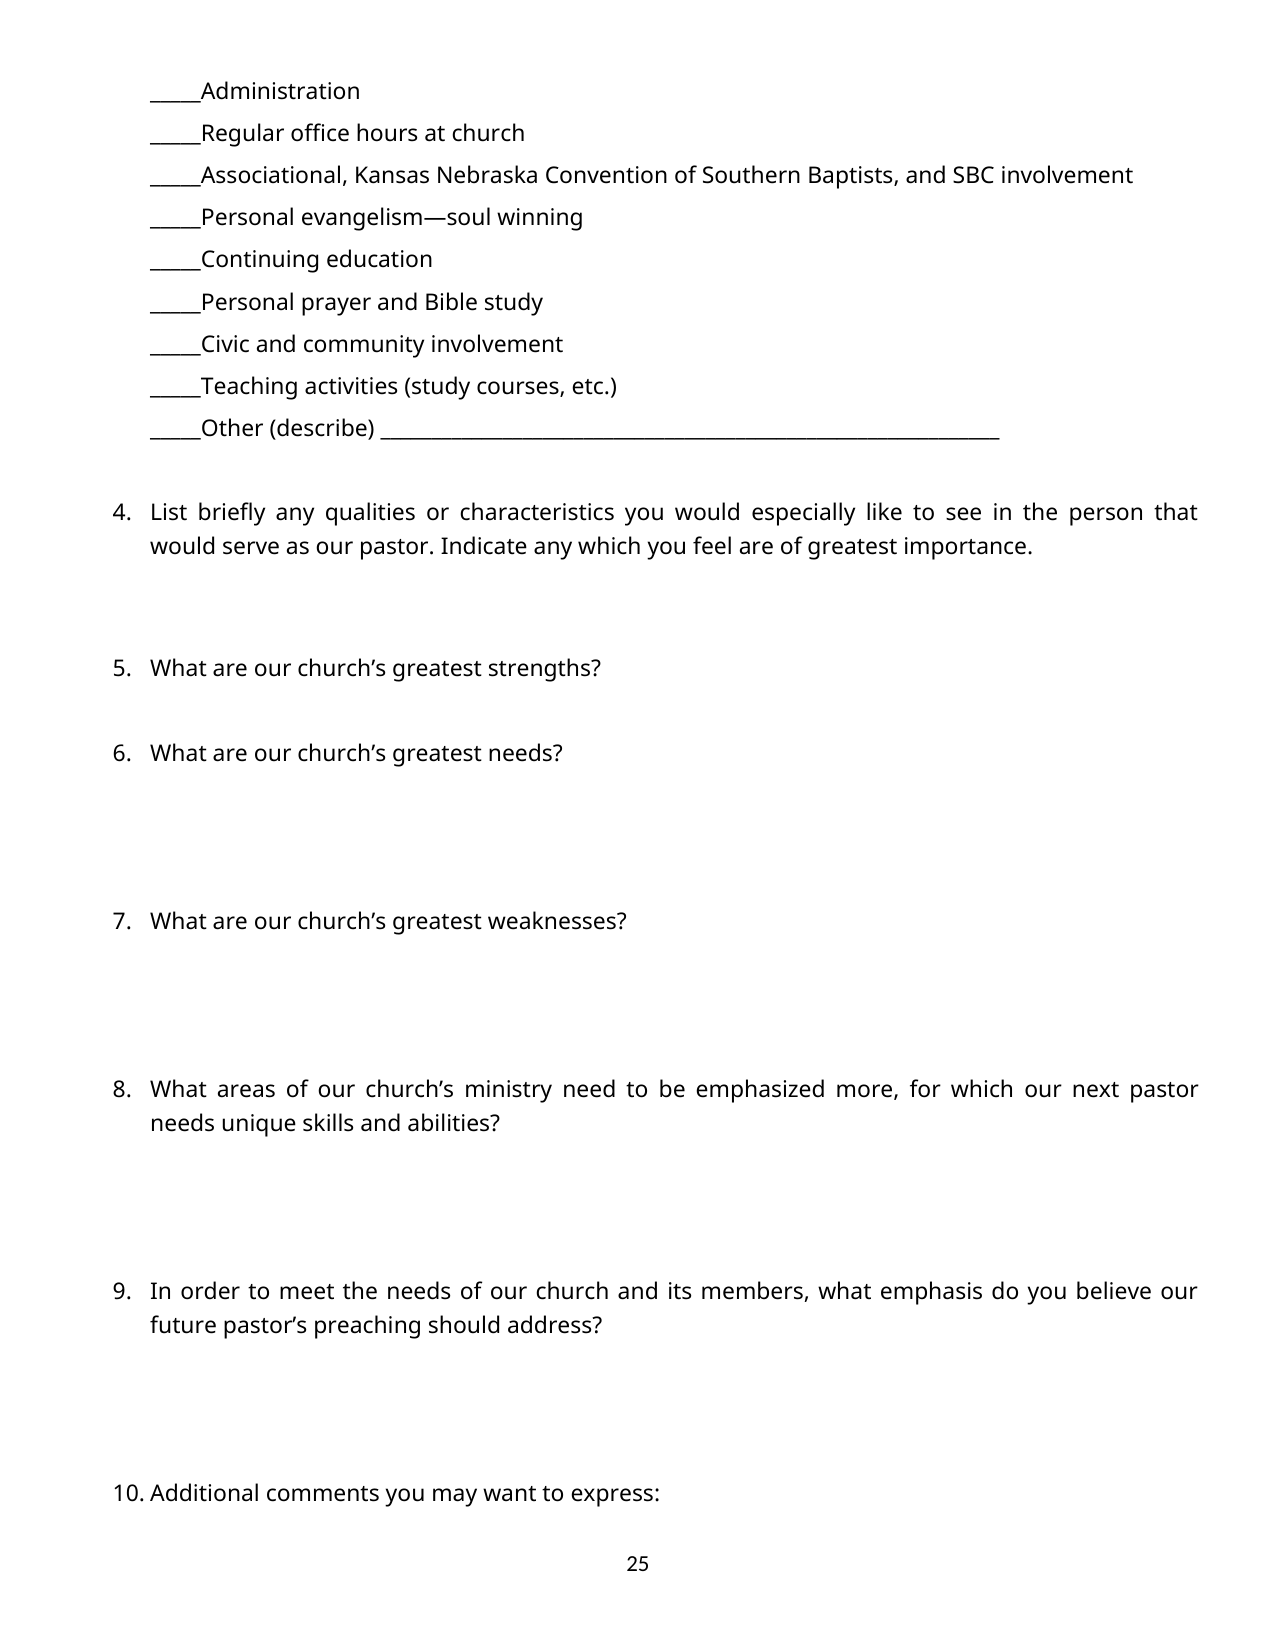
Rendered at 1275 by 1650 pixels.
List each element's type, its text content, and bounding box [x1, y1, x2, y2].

list What are our church’s greatest weaknesses? [112, 905, 1200, 936]
list What are our church’s greatest strengths? [112, 652, 1200, 683]
list List briefly any qualities or characteristics you would especially like to see in the person that would serve as our pastor. Indicate any which you feel are of greatest importance. [112, 496, 1200, 561]
list _____Civic and community involvement [150, 327, 1200, 359]
list _____Personal evangelism—soul winning [150, 201, 1200, 232]
list _____Personal prayer and Bible study [150, 285, 1200, 317]
list _____Associational, Kansas Nebraska Convention of Southern Baptists, and SBC involvement [150, 159, 1200, 190]
list _____Administration [150, 75, 1200, 106]
list What are our church’s greatest needs? [112, 736, 1200, 768]
list _____Regular office hours at church [150, 117, 1200, 148]
list _____Teaching activities (study courses, etc.) [150, 369, 1200, 401]
list _____Continuing education [150, 243, 1200, 274]
list What areas of our church’s ministry need to be emphasized more, for which our next pastor needs unique skills and abilities? [112, 1073, 1200, 1138]
list _____Other (describe) _____________________________________________________________ [150, 412, 1200, 443]
list In order to meet the needs of our church and its members, what emphasis do you believe our future pastor’s preaching should address? [112, 1275, 1200, 1340]
list Additional comments you may want to express: [112, 1477, 1200, 1508]
